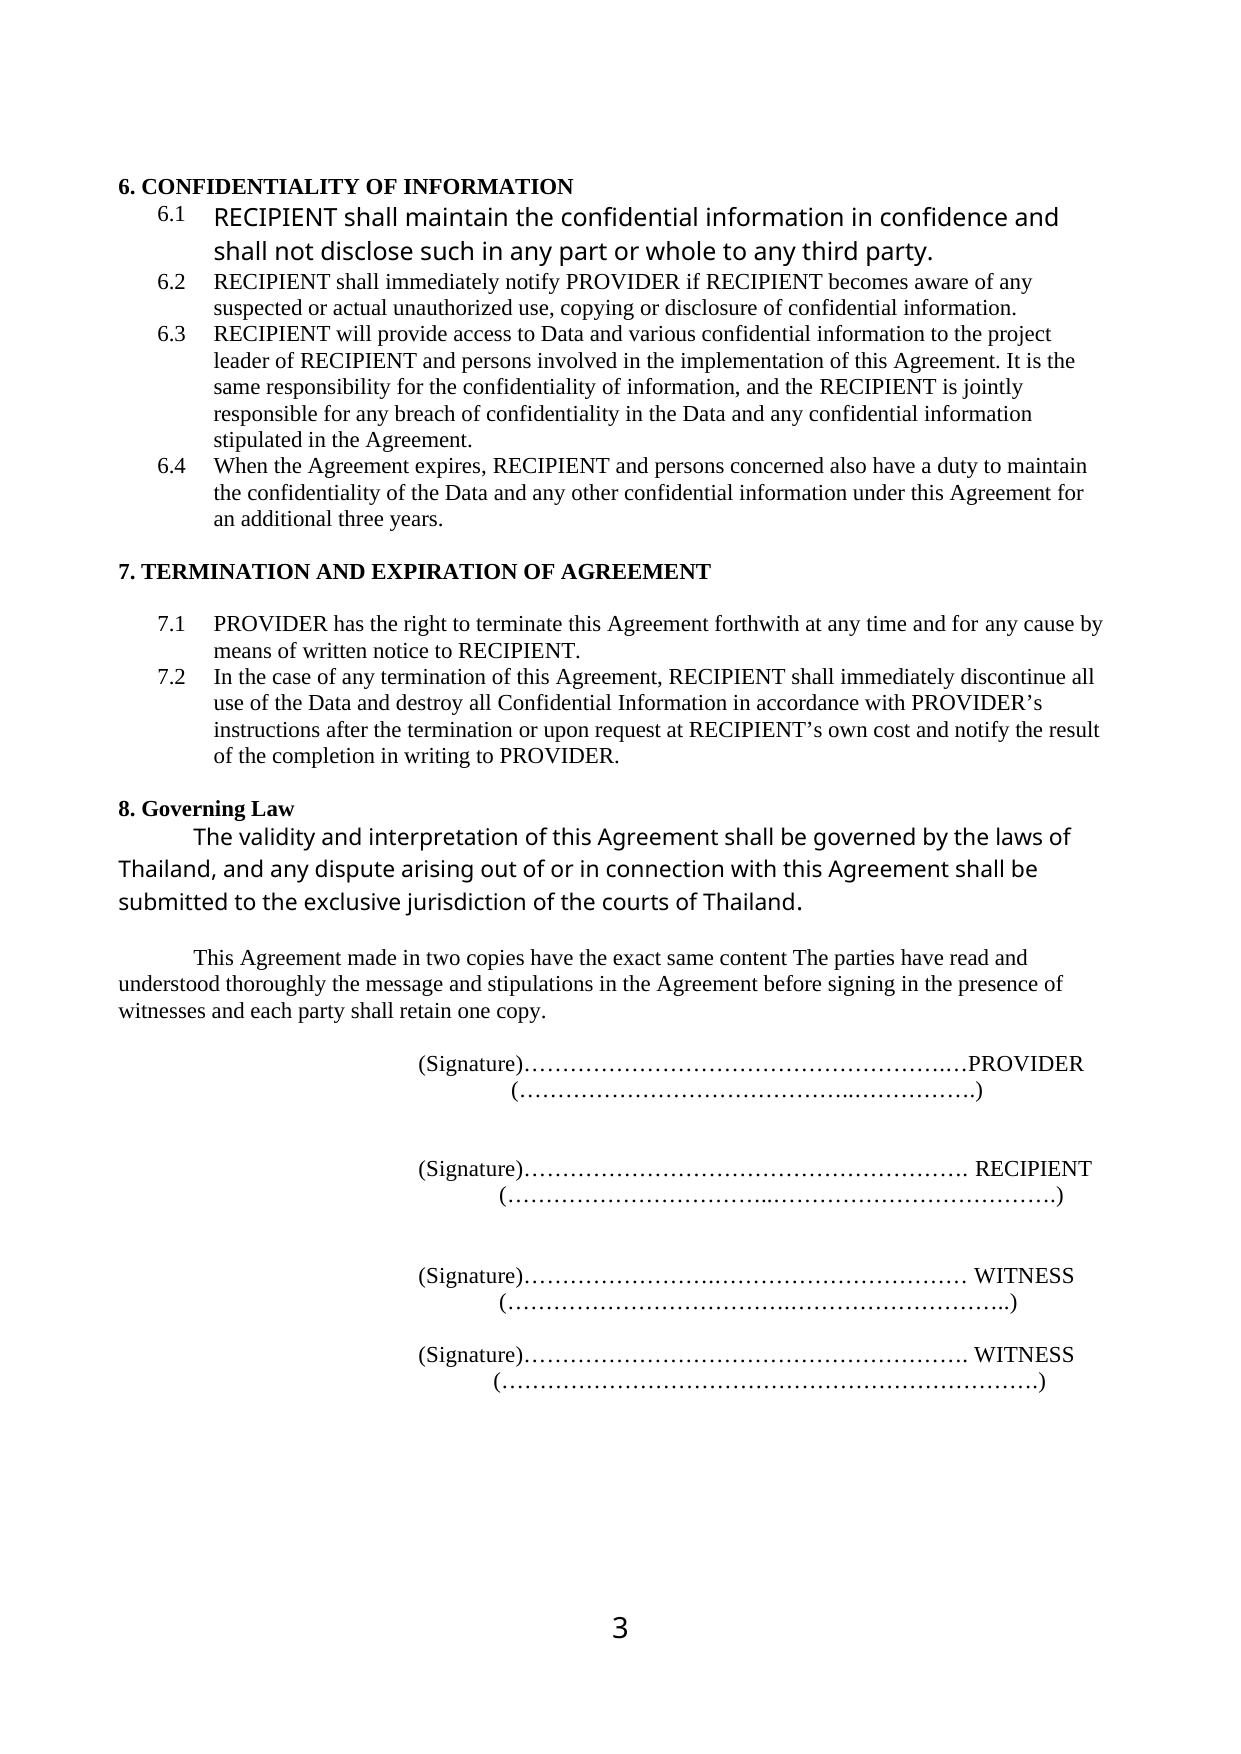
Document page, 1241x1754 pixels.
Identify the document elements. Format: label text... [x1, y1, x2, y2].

table_cell RECIPIENT shall immediately notify PROVIDER if RECIPIENT becomes aware of any suspected or actual unauthorized use, copying or disclosure of confidential information. [202, 268, 1121, 321]
text 7. Termination and EXPIRATION of Agreement [118, 558, 1122, 584]
table_cell 6.3 [146, 321, 202, 452]
text This Agreement made in two copies have the exact same content The parties have read and understood thoroughly the message and stipulations in the Agreement before signing in the presence of witnesses and each party shall retain one copy. [118, 944, 1122, 1023]
table_cell 6.4 [146, 452, 202, 531]
text (……………………………………..…………….) [118, 1076, 1122, 1102]
table_header 6.1 [146, 200, 202, 268]
text (Signature)…………………………………………………. RECIPIENT [343, 1155, 1122, 1181]
text (Signature)……………………………………………….…PROVIDER [343, 1049, 1122, 1076]
text (Signature)…………………….…………………………… WITNESS [343, 1262, 1122, 1288]
text 6. Confidentiality of Information [118, 173, 1122, 200]
table_cell 6.2 [146, 268, 202, 321]
text 8. Governing Law [118, 795, 1122, 821]
text (……………………………….………………………..) [118, 1288, 1122, 1315]
table_cell RECIPIENT will provide access to Data and various confidential information to the project leader of RECIPIENT and persons involved in the implementation of this Agreement. It is the same responsibility for the confidentiality of information, and the RECIPIENT is jointly responsible for any breach of confidentiality in the Data and any confidential information stipulated in the Agreement. [202, 321, 1121, 452]
text (……………………………..……………………………….) [118, 1181, 1122, 1208]
table_header 7.1 [146, 610, 202, 663]
table_cell In the case of any termination of this Agreement, RECIPIENT shall immediately discontinue all use of the Data and destroy all Confidential Information in accordance with PROVIDER’s instructions after the termination or upon request at RECIPIENT’s own cost and notify the result of the completion in writing to PROVIDER. [202, 663, 1121, 768]
table_cell 7.2 [146, 663, 202, 768]
text (…………………………………………………………….) [118, 1367, 1122, 1394]
text (Signature)…………………………………………………. WITNESS [118, 1341, 1122, 1367]
table_header RECIPIENT shall maintain the confidential information in confidence and shall not disclose such in any part or whole to any third party. [202, 200, 1121, 268]
table_header PROVIDER has the right to terminate this Agreement forthwith at any time and for any cause by means of written notice to RECIPIENT. [202, 610, 1121, 663]
text The validity and interpretation of this Agreement shall be governed by the laws of Thailand, and any dispute arising out of or in connection with this Agreement shall be submitted to the exclusive jurisdiction of the courts of Thailand. [118, 821, 1122, 918]
table_cell When the Agreement expires, RECIPIENT and persons concerned also have a duty to maintain the confidentiality of the Data and any other confidential information under this Agreement for an additional three years. [202, 452, 1121, 531]
